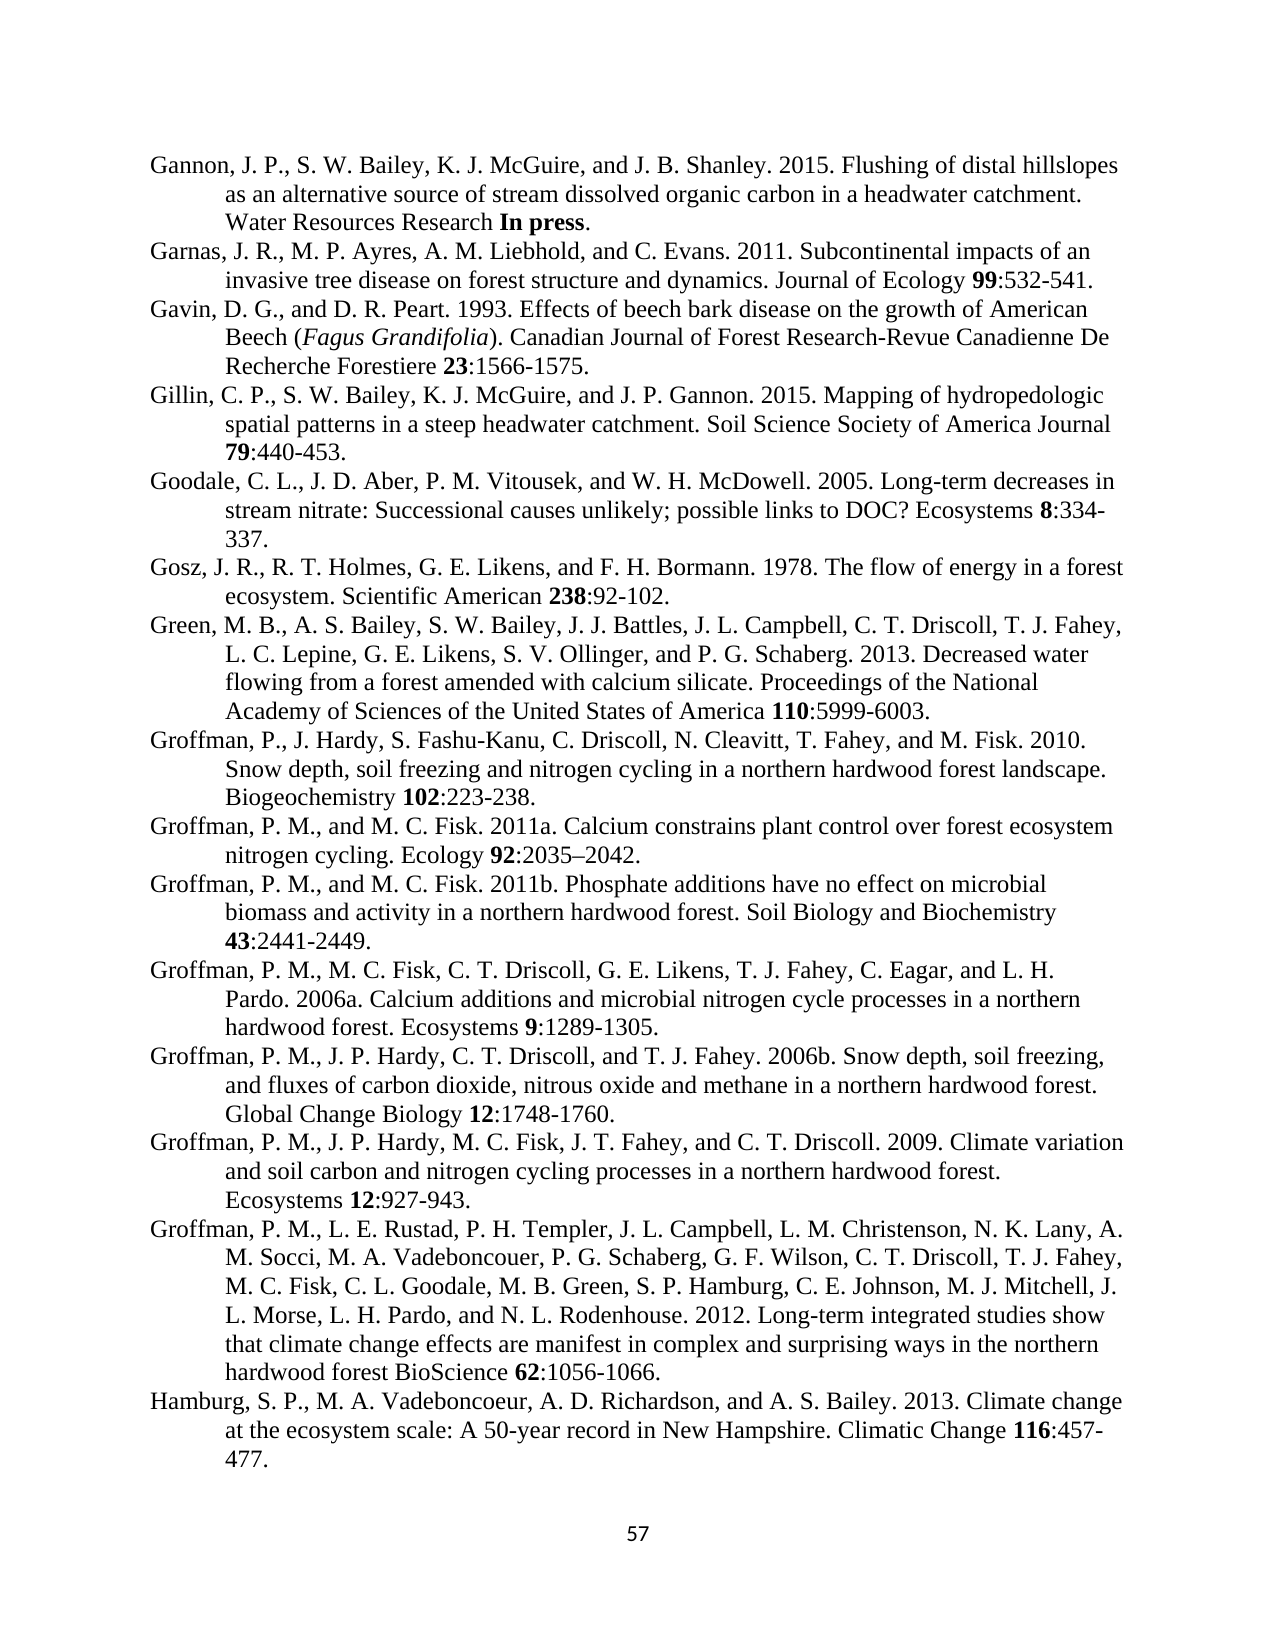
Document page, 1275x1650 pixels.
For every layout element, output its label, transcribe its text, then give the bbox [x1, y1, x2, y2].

text Groffman, P. M., and M. C. Fisk. 2011b. Phosphate additions have no effect on microbial biomass and activity in a northern hardwood forest. Soil Biology and Biochemistry 43:2441-2449. [150, 869, 1125, 955]
text Gavin, D. G., and D. R. Peart. 1993. Effects of beech bark disease on the growth of American Beech (Fagus Grandifolia). Canadian Journal of Forest Research-Revue Canadienne De Recherche Forestiere 23:1566-1575. [150, 294, 1125, 380]
text Goodale, C. L., J. D. Aber, P. M. Vitousek, and W. H. McDowell. 2005. Long-term decreases in stream nitrate: Successional causes unlikely; possible links to DOC? Ecosystems 8:334-337. [150, 466, 1125, 552]
text Groffman, P. M., and M. C. Fisk. 2011a. Calcium constrains plant control over forest ecosystem nitrogen cycling. Ecology 92:2035–2042. [150, 811, 1125, 869]
text Garnas, J. R., M. P. Ayres, A. M. Liebhold, and C. Evans. 2011. Subcontinental impacts of an invasive tree disease on forest structure and dynamics. Journal of Ecology 99:532-541. [150, 236, 1125, 294]
text Groffman, P. M., M. C. Fisk, C. T. Driscoll, G. E. Likens, T. J. Fahey, C. Eagar, and L. H. Pardo. 2006a. Calcium additions and microbial nitrogen cycle processes in a northern hardwood forest. Ecosystems 9:1289-1305. [150, 955, 1125, 1041]
text Gannon, J. P., S. W. Bailey, K. J. McGuire, and J. B. Shanley. 2015. Flushing of distal hillslopes as an alternative source of stream dissolved organic carbon in a headwater catchment. Water Resources Research In press. [150, 150, 1125, 236]
text Green, M. B., A. S. Bailey, S. W. Bailey, J. J. Battles, J. L. Campbell, C. T. Driscoll, T. J. Fahey, L. C. Lepine, G. E. Likens, S. V. Ollinger, and P. G. Schaberg. 2013. Decreased water flowing from a forest amended with calcium silicate. Proceedings of the National Academy of Sciences of the United States of America 110:5999-6003. [150, 610, 1125, 725]
text Groffman, P., J. Hardy, S. Fashu-Kanu, C. Driscoll, N. Cleavitt, T. Fahey, and M. Fisk. 2010. Snow depth, soil freezing and nitrogen cycling in a northern hardwood forest landscape. Biogeochemistry 102:223-238. [150, 725, 1125, 811]
text Groffman, P. M., L. E. Rustad, P. H. Templer, J. L. Campbell, L. M. Christenson, N. K. Lany, A. M. Socci, M. A. Vadeboncouer, P. G. Schaberg, G. F. Wilson, C. T. Driscoll, T. J. Fahey, M. C. Fisk, C. L. Goodale, M. B. Green, S. P. Hamburg, C. E. Johnson, M. J. Mitchell, J. L. Morse, L. H. Pardo, and N. L. Rodenhouse. 2012. Long-term integrated studies show that climate change effects are manifest in complex and surprising ways in the northern hardwood forest BioScience 62:1056-1066. [150, 1214, 1125, 1386]
text Hamburg, S. P., M. A. Vadeboncoeur, A. D. Richardson, and A. S. Bailey. 2013. Climate change at the ecosystem scale: A 50-year record in New Hampshire. Climatic Change 116:457-477. [150, 1386, 1125, 1472]
text Gosz, J. R., R. T. Holmes, G. E. Likens, and F. H. Bormann. 1978. The flow of energy in a forest ecosystem. Scientific American 238:92-102. [150, 552, 1125, 610]
text Groffman, P. M., J. P. Hardy, M. C. Fisk, J. T. Fahey, and C. T. Driscoll. 2009. Climate variation and soil carbon and nitrogen cycling processes in a northern hardwood forest. Ecosystems 12:927-943. [150, 1127, 1125, 1214]
text Gillin, C. P., S. W. Bailey, K. J. McGuire, and J. P. Gannon. 2015. Mapping of hydropedologic spatial patterns in a steep headwater catchment. Soil Science Society of America Journal 79:440-453. [150, 380, 1125, 466]
text Groffman, P. M., J. P. Hardy, C. T. Driscoll, and T. J. Fahey. 2006b. Snow depth, soil freezing, and fluxes of carbon dioxide, nitrous oxide and methane in a northern hardwood forest. Global Change Biology 12:1748-1760. [150, 1041, 1125, 1127]
